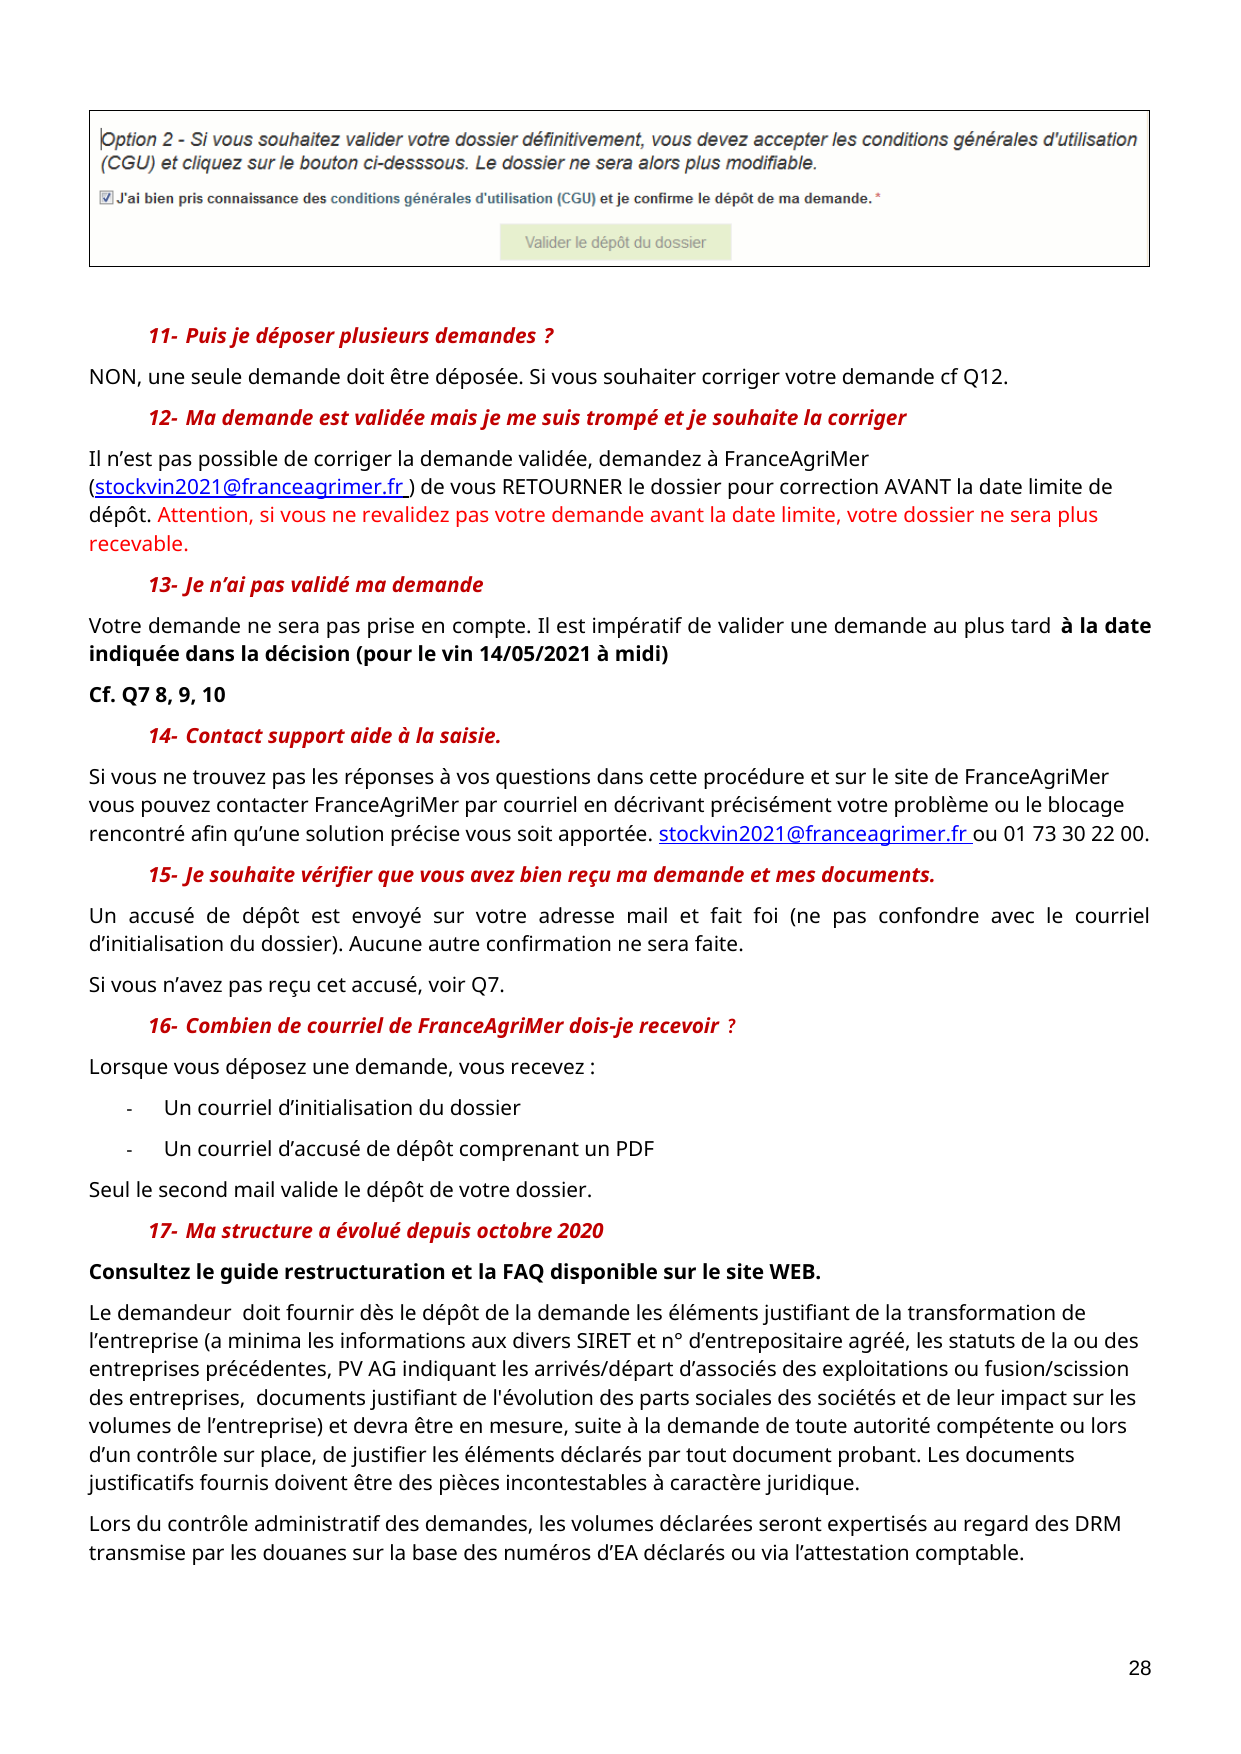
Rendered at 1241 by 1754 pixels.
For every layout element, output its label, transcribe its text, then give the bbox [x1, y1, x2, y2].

text Un accusé de dépôt est envoyé sur votre adresse mail et fait foi (ne pas confondre avec le courriel d’initialisation du dossier). Aucune autre confirmation ne sera faite. [89, 901, 1152, 958]
list Un courriel d’accusé de dépôt comprenant un PDF [126, 1134, 1152, 1162]
list Un courriel d’initialisation du dossier [126, 1093, 1152, 1121]
text Lorsque vous déposez une demande, vous recevez : [89, 1052, 1152, 1081]
text Cf. Q7 8, 9, 10 [89, 680, 1152, 709]
text Votre demande ne sera pas prise en compte. Il est impératif de valider une demande au plus tard à la date indiquée dans la décision (pour le vin 14/05/2021 à midi) [89, 611, 1152, 668]
list Contact support aide à la saisie. [148, 721, 1152, 749]
text Si vous ne trouvez pas les réponses à vos questions dans cette procédure et sur le site de FranceAgriMer vous pouvez contacter FranceAgriMer par courriel en décrivant précisément votre problème ou le blocage rencontré afin qu’une solution précise vous soit apportée. stockvin2021@franceagrimer.fr ou 01 73 30 22 00. [89, 762, 1152, 847]
picture [90, 111, 1149, 266]
list Ma structure a évolué depuis octobre 2020 [148, 1216, 1152, 1244]
list Je souhaite vérifier que vous avez bien reçu ma demande et mes documents. [148, 860, 1152, 888]
text Le demandeur doit fournir dès le dépôt de la demande les éléments justifiant de la transformation de l’entreprise (a minima les informations aux divers SIRET et n° d’entrepositaire agréé, les statuts de la ou des entreprises précédentes, PV AG indiquant les arrivés/départ d’associés des exploitations ou fusion/scission des entreprises, documents justifiant de l'évolution des parts sociales des sociétés et de leur impact sur les volumes de l’entreprise) et devra être en mesure, suite à la demande de toute autorité compétente ou lors d’un contrôle sur place, de justifier les éléments déclarés par tout document probant. Les documents justificatifs fournis doivent être des pièces incontestables à caractère juridique. [89, 1298, 1152, 1497]
text Il n’est pas possible de corriger la demande validée, demandez à FranceAgriMer (stockvin2021@franceagrimer.fr ) de vous RETOURNER le dossier pour correction AVANT la date limite de dépôt. Attention, si vous ne revalidez pas votre demande avant la date limite, votre dossier ne sera plus recevable. [89, 444, 1152, 557]
list Je n’ai pas validé ma demande [148, 570, 1152, 598]
text Seul le second mail valide le dépôt de votre dossier. [89, 1175, 1152, 1203]
text NON, une seule demande doit être déposée. Si vous souhaiter corriger votre demande cf Q12. [89, 362, 1152, 390]
text Si vous n’avez pas reçu cet accusé, voir Q7. [89, 970, 1152, 999]
text Lors du contrôle administratif des demandes, les volumes déclarées seront expertisés au regard des DRM transmise par les douanes sur la base des numéros d’EA déclarés ou via l’attestation comptable. [89, 1509, 1152, 1566]
list Puis je déposer plusieurs demandes ? [148, 321, 1152, 349]
list Combien de courriel de FranceAgriMer dois-je recevoir ? [148, 1011, 1152, 1039]
list Ma demande est validée mais je me suis trompé et je souhaite la corriger [148, 403, 1152, 431]
text Consultez le guide restructuration et la FAQ disponible sur le site WEB. [89, 1257, 1152, 1285]
